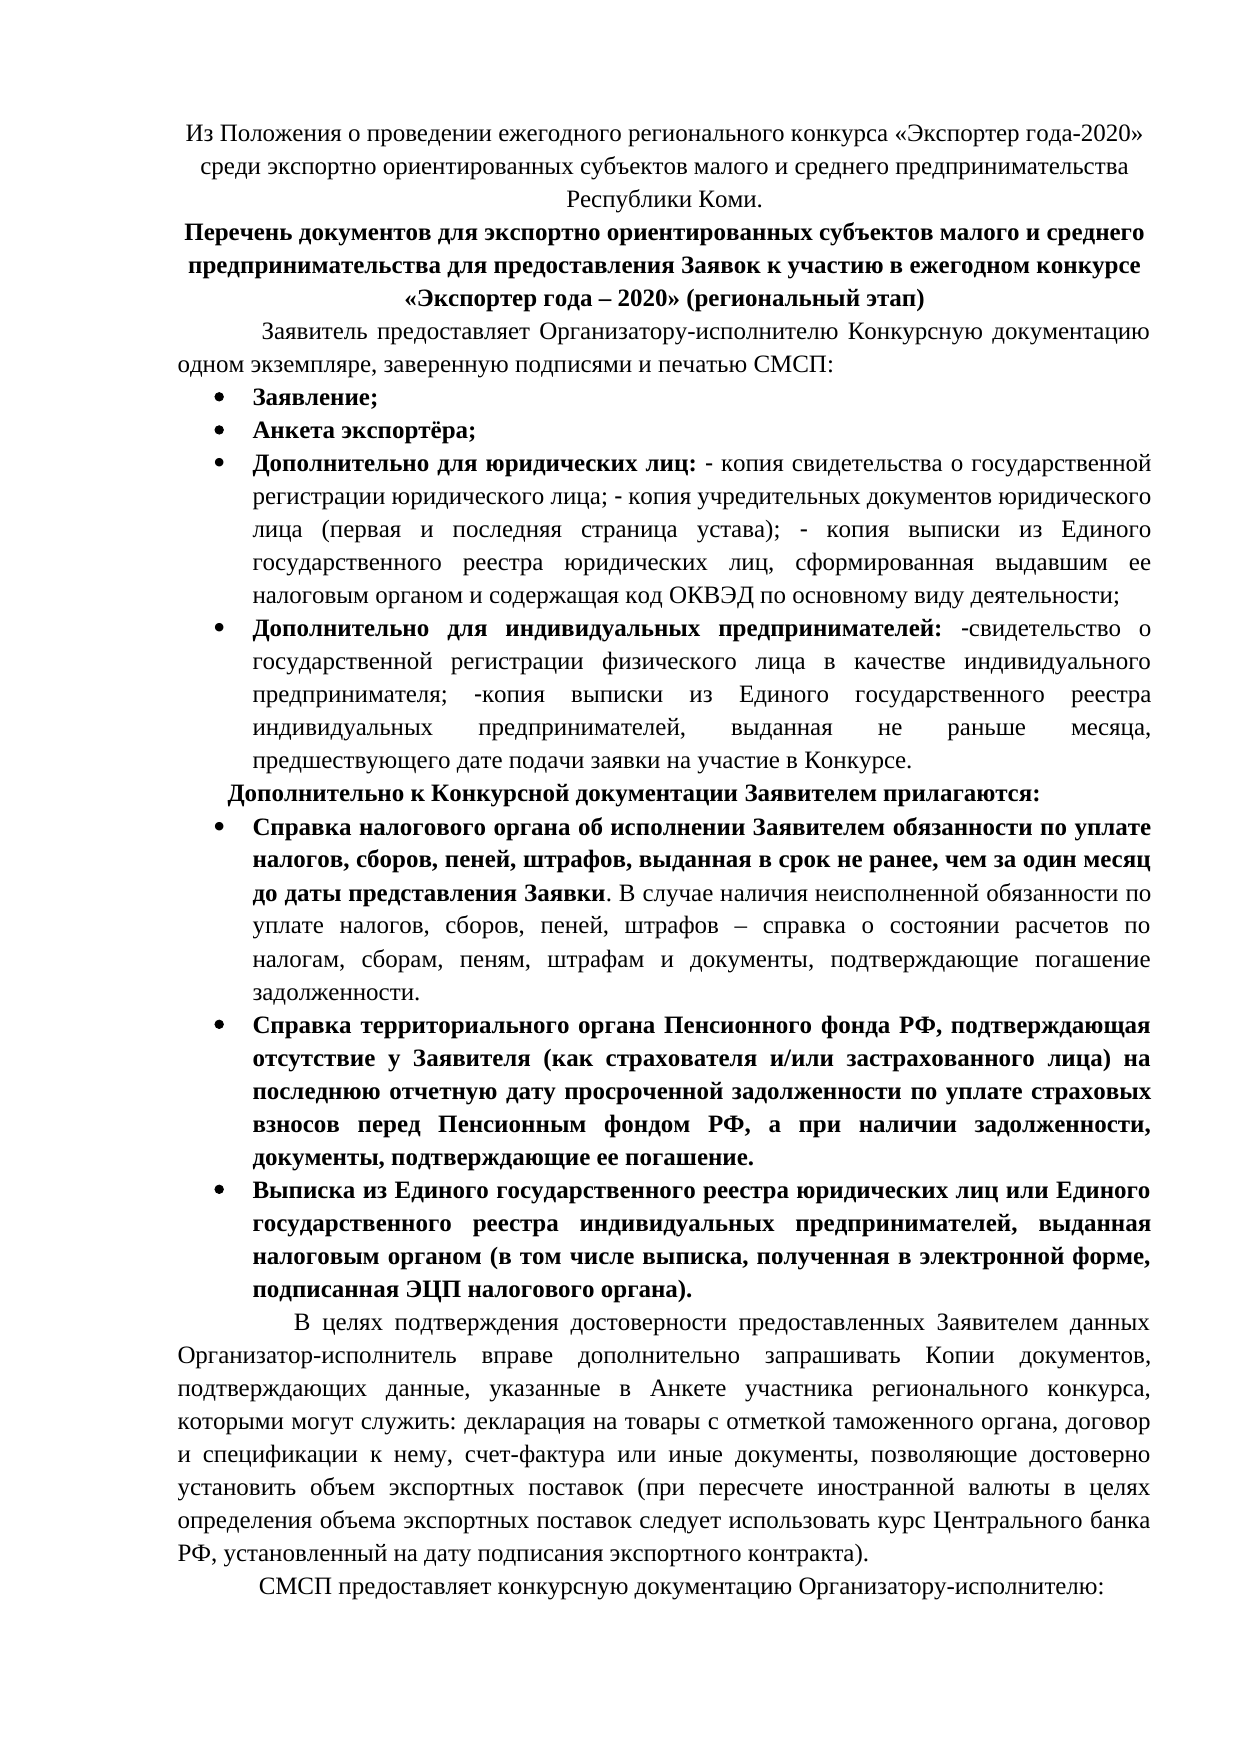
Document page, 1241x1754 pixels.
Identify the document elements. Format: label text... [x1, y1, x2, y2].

list Заявление; [215, 382, 1152, 411]
text В целях подтверждения достоверности предоставленных Заявителем данных Организатор-исполнитель вправе дополнительно запрашивать Копии документов, подтверждающих данные, указанные в Анкете участника регионального конкурса, которыми могут служить: декларация на товары с отметкой таможенного органа, договор и спецификации к нему, счет-фактура или иные документы, позволяющие достоверно установить объем экспортных поставок (при пересчете иностранной валюты в целях определения объема экспортных поставок следует использовать курс Центрального банка РФ, установленный на дату подписания экспортного контракта). [177, 1307, 1152, 1567]
text Из Положения о проведении ежегодного регионального конкурса «Экспортер года-2020» среди экспортно ориентированных субъектов малого и среднего предпринимательства Республики Коми. [177, 118, 1152, 213]
text Дополнительно к Конкурсной документации Заявителем прилагаются: [177, 778, 1152, 807]
list Дополнительно для юридических лиц: копия свидетельства о государственной регистрации юридического лица; копия учредительных документов юридического лица (первая и последняя страница устава); копия выписки из Единого государственного реестра юридических лиц, сформированная выдавшим ее налоговым органом и содержащая код ОКВЭД по основному виду деятельности; [215, 448, 1152, 609]
text СМСП предоставляет конкурсную документацию Организатору-исполнителю: [177, 1571, 1152, 1600]
list Выписка из Единого государственного реестра юридических лиц или Единого государственного реестра индивидуальных предпринимателей, выданная налоговым органом (в том числе выписка, полученная в электронной форме, подписанная ЭЦП налогового органа). [215, 1175, 1152, 1303]
list Анкета экспортёра; [215, 415, 1152, 444]
text Заявитель предоставляет Организатору-исполнителю Конкурсную документацию одном экземпляре, заверенную подписями и печатью СМСП: [177, 316, 1152, 378]
list Справка налогового органа об исполнении Заявителем обязанности по уплате налогов, сборов, пеней, штрафов, выданная в срок не ранее, чем за один месяц до даты представления Заявки. В случае наличия неисполненной обязанности по уплате налогов, сборов, пеней, штрафов – справка о состоянии расчетов по налогам, сборам, пеням, штрафам и документы, подтверждающие погашение задолженности. [215, 812, 1152, 1005]
list Дополнительно для индивидуальных предпринимателей: свидетельство о государственной регистрации физического лица в качестве индивидуального предпринимателя; копия выписки из Единого государственного реестра индивидуальных предпринимателей, выданная не раньше месяца, предшествующего дате подачи заявки на участие в Конкурсе. [215, 613, 1152, 774]
text Перечень документов для экспортно ориентированных субъектов малого и среднего предпринимательства для предоставления Заявок к участию в ежегодном конкурсе «Экспортер года – 2020» (региональный этап) [177, 217, 1152, 312]
list Справка территориального органа Пенсионного фонда РФ, подтверждающая отсутствие у Заявителя (как страхователя и/или застрахованного лица) на последнюю отчетную дату просроченной задолженности по уплате страховых взносов перед Пенсионным фондом РФ, а при наличии задолженности, документы, подтверждающие ее погашение. [215, 1010, 1152, 1171]
